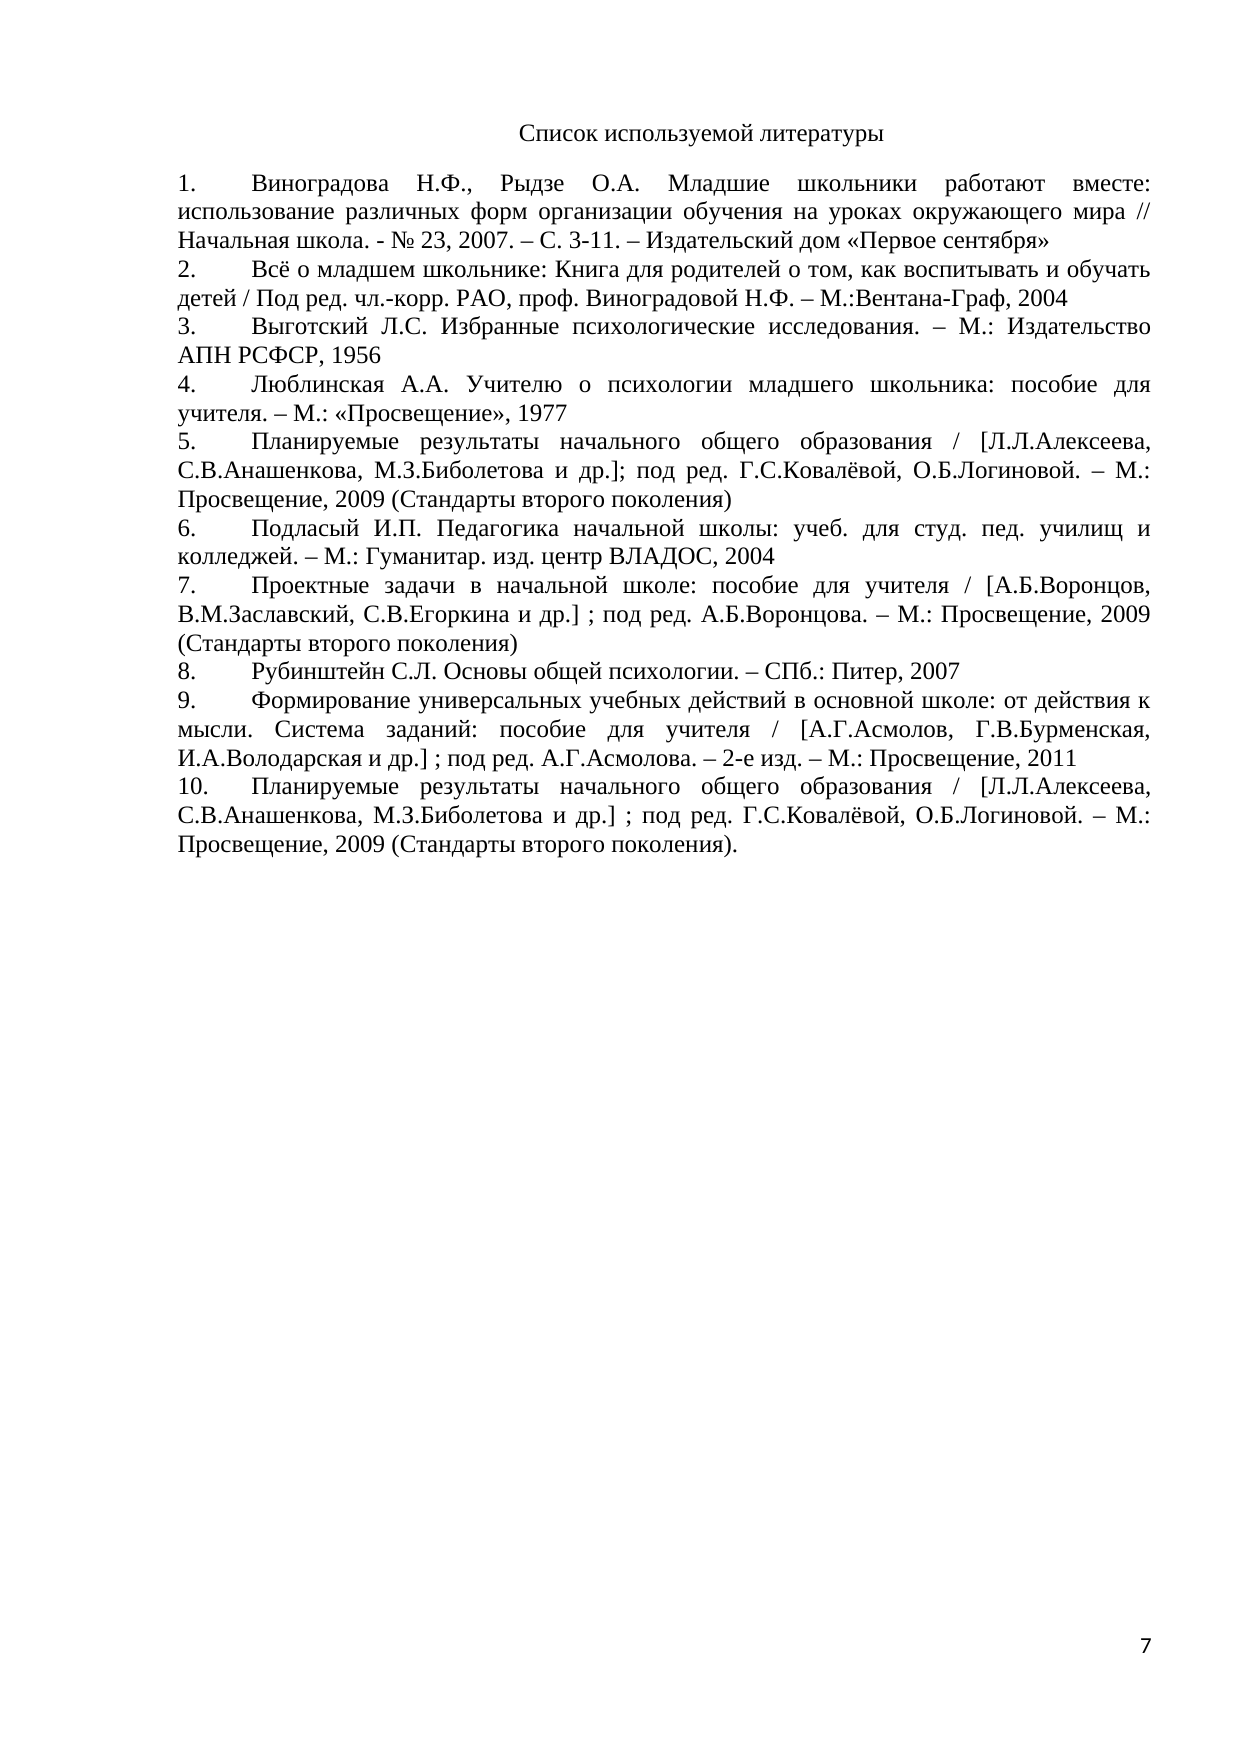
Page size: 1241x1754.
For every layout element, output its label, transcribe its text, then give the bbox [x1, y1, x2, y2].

list Выготский Л.С. Избранные психологические исследования. – М.: Издательство АПН РСФСР, 1956 [177, 311, 1152, 369]
list Всё о младшем школьнике: Книга для родителей о том, как воспитывать и обучать детей / Под ред. чл.-корр. РАО, проф. Виноградовой Н.Ф. – М.:Вентана-Граф, 2004 [177, 254, 1152, 311]
list Проектные задачи в начальной школе: пособие для учителя / [А.Б.Воронцов, В.М.Заславский, С.В.Егоркина и др.] ; под ред. А.Б.Воронцова. – М.: Просвещение, 2009 (Стандарты второго поколения) [177, 570, 1152, 656]
list Формирование универсальных учебных действий в основной школе: от действия к мысли. Система заданий: пособие для учителя / [А.Г.Асмолов, Г.В.Бурменская, И.А.Володарская и др.] ; под ред. А.Г.Асмолова. – 2-е изд. – М.: Просвещение, 2011 [177, 685, 1152, 771]
list Виноградова Н.Ф., Рыдзе О.А. Младшие школьники работают вместе: использование различных форм организации обучения на уроках окружающего мира // Начальная школа. - № 23, 2007. – С. 3-11. – Издательский дом «Первое сентября» [177, 168, 1152, 254]
list Рубинштейн С.Л. Основы общей психологии. – СПб.: Питер, 2007 [177, 656, 1152, 685]
text Список используемой литературы [177, 118, 1152, 147]
list Люблинская А.А. Учителю о психологии младшего школьника: пособие для учителя. – М.: «Просвещение», 1977 [177, 369, 1152, 426]
list Планируемые результаты начального общего образования / [Л.Л.Алексеева, С.В.Анашенкова, М.З.Биболетова и др.]; под ред. Г.С.Ковалёвой, О.Б.Логиновой. – М.: Просвещение, 2009 (Стандарты второго поколения) [177, 426, 1152, 513]
list Планируемые результаты начального общего образования / [Л.Л.Алексеева, С.В.Анашенкова, М.З.Биболетова и др.] ; под ред. Г.С.Ковалёвой, О.Б.Логиновой. – М.: Просвещение, 2009 (Стандарты второго поколения). [177, 771, 1152, 858]
list Подласый И.П. Педагогика начальной школы: учеб. для студ. пед. училищ и колледжей. – М.: Гуманитар. изд. центр ВЛАДОС, 2004 [177, 513, 1152, 570]
